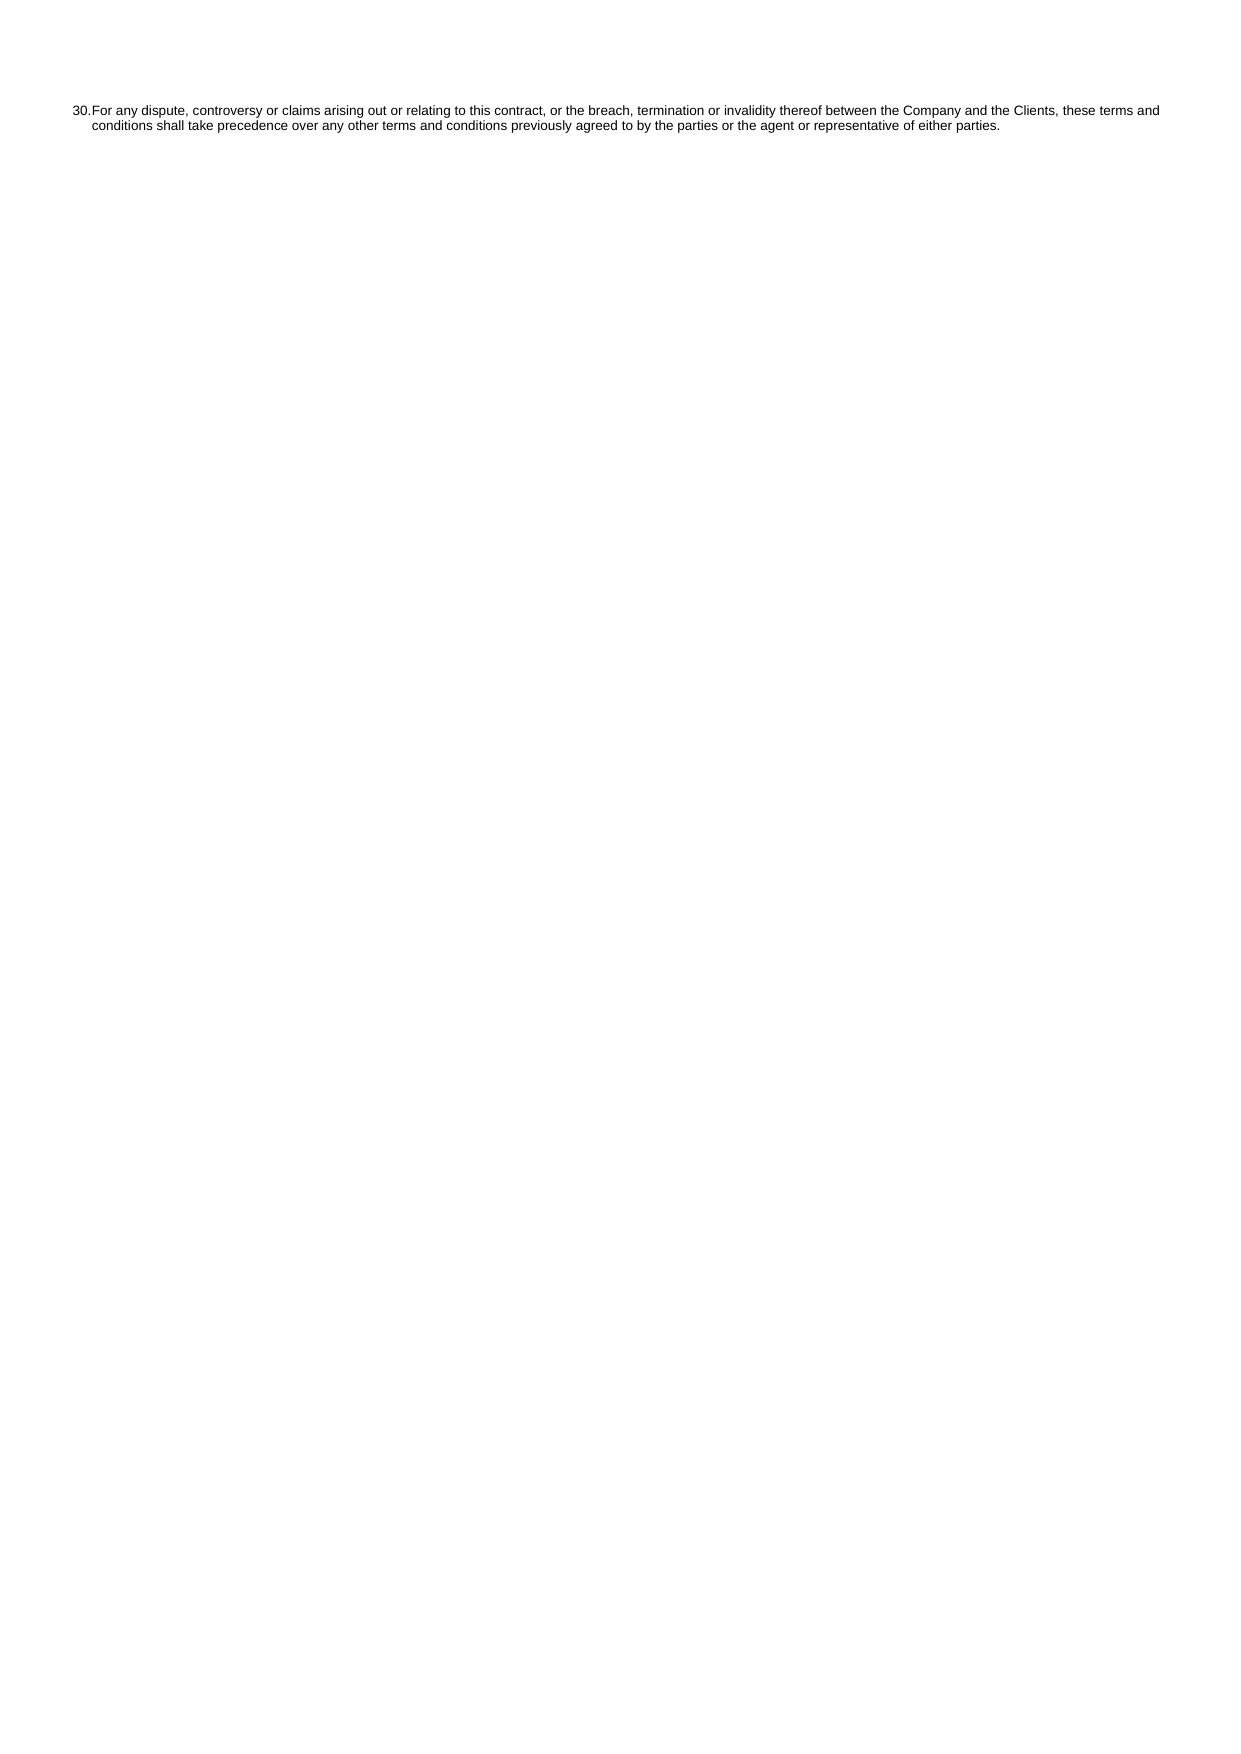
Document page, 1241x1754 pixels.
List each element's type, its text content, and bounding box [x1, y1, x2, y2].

list For any dispute, controversy or claims arising out or relating to this contract, or the breach, termination or invalidity thereof between the Company and the Clients, these terms and conditions shall take precedence over any other terms and conditions previously agreed to by the parties or the agent or representative of either parties. [72, 103, 1162, 134]
